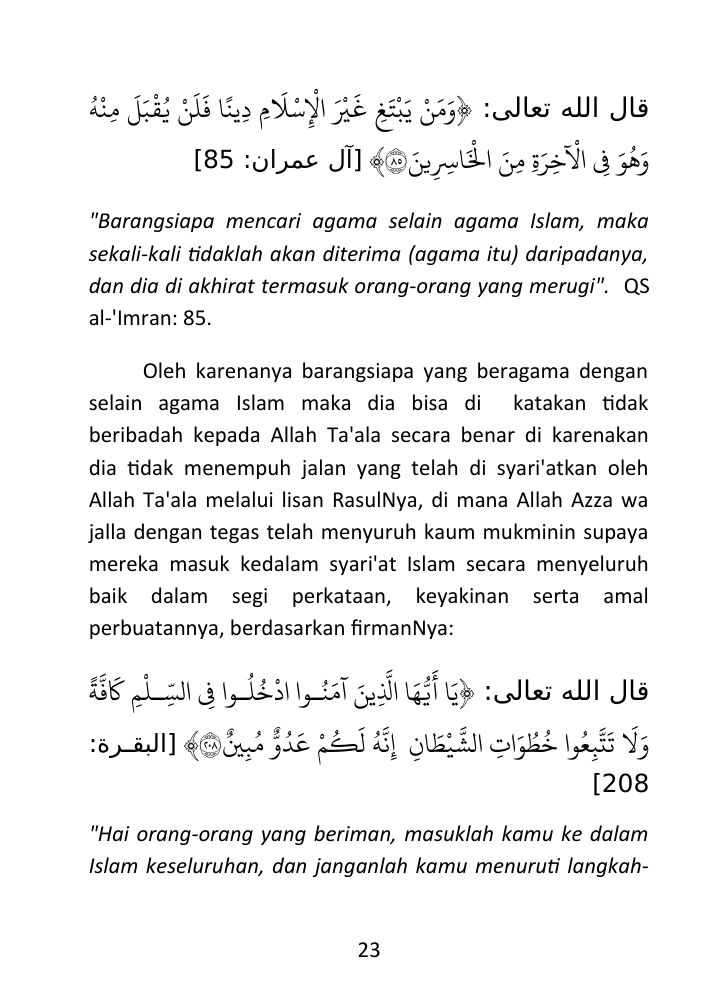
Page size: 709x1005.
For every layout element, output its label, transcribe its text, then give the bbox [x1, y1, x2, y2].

text قال الله تعالى: ﴿يَا أَيُّهَا الَّذِينَ آمَنُوا ادْخُلُوا فِي السِّلْمِ كَافَّةً وَلَا تَتَّبِعُوا خُطُوَاتِ الشَّيْطَانِ إِنَّهُ لَكُمْ عَدُوٌّ مُبِينٌ٢٠٨﴾ [البقرة: 208] [88, 667, 650, 798]
text "Barangsiapa mencari agama selain agama Islam, maka sekali-kali tidaklah akan diterima (agama itu) daripadanya, dan dia di akhirat termasuk orang-orang yang merugi". QS al-'Imran: 85. [88, 206, 650, 331]
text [88, 819, 650, 879]
text Oleh karenanya barangsiapa yang beragama dengan selain agama Islam maka dia bisa di katakan tidak beribadah kepada Allah Ta'ala secara benar di karenakan dia tidak menempuh jalan yang telah di syari'atkan oleh Allah Ta'ala melalui lisan RasulNya, di mana Allah Azza wa jalla dengan tegas telah menyuruh kaum mukminin supaya mereka masuk kedalam syari'at Islam secara menyeluruh baik dalam segi perkataan, keyakinan serta amal perbuatannya, berdasarkan firmanNya: [88, 356, 650, 642]
text قال الله تعالى: ﴿وَمَنْ يَبْتَغِ غَيْرَ الْإِسْلَامِ دِينًا فَلَنْ يُقْبَلَ مِنْهُ وَهُوَ فِي الْآخِرَةِ مِنَ الْخَاسِرِينَ٨٥﴾ [آل عمران: 85] [88, 83, 650, 186]
